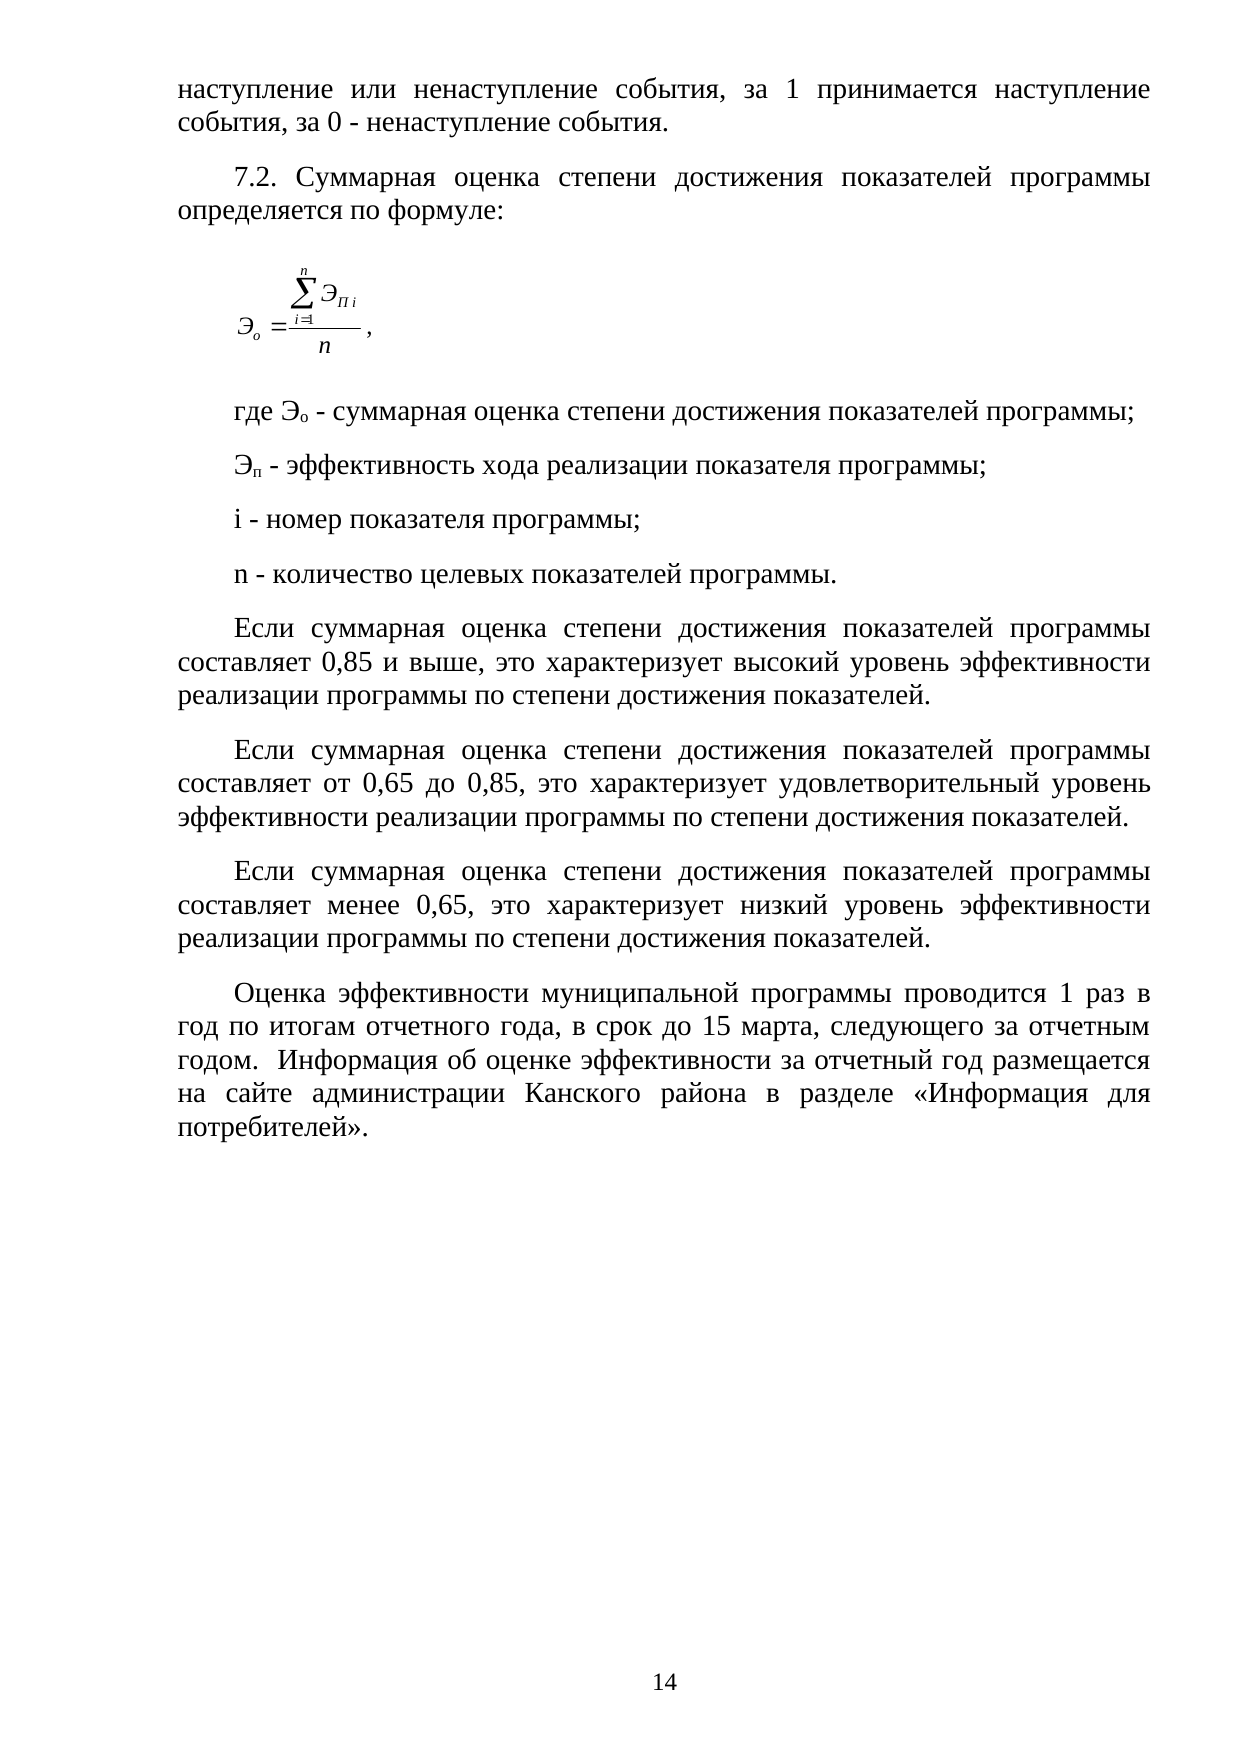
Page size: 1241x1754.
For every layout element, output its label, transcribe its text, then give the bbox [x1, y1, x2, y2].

text Если суммарная оценка степени достижения показателей программы составляет от 0,65 до 0,85, это характеризует удовлетворительный уровень эффективности реализации программы по степени достижения показателей. [177, 732, 1152, 832]
text Если суммарная оценка степени достижения показателей программы составляет менее 0,65, это характеризует низкий уровень эффективности реализации программы по степени достижения показателей. [177, 853, 1152, 954]
text Оценка эффективности муниципальной программы проводится 1 раз в год по итогам отчетного года, в срок до 15 марта, следующего за отчетным годом. Информация об оценке эффективности за отчетный год размещается на сайте администрации Канского района в разделе «Информация для потребителей». [177, 975, 1152, 1142]
text n - количество целевых показателей программы. [177, 556, 1152, 589]
text 7.2. Суммарная оценка степени достижения показателей программы определяется по формуле: [177, 159, 1152, 226]
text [177, 71, 1152, 138]
text Эп - эффективность хода реализации показателя программы; [177, 447, 1152, 481]
text Если суммарная оценка степени достижения показателей программы составляет 0,85 и выше, это характеризует высокий уровень эффективности реализации программы по степени достижения показателей. [177, 610, 1152, 711]
text i - номер показателя программы; [177, 502, 1152, 535]
text где Эо - суммарная оценка степени достижения показателей программы; [177, 393, 1152, 426]
